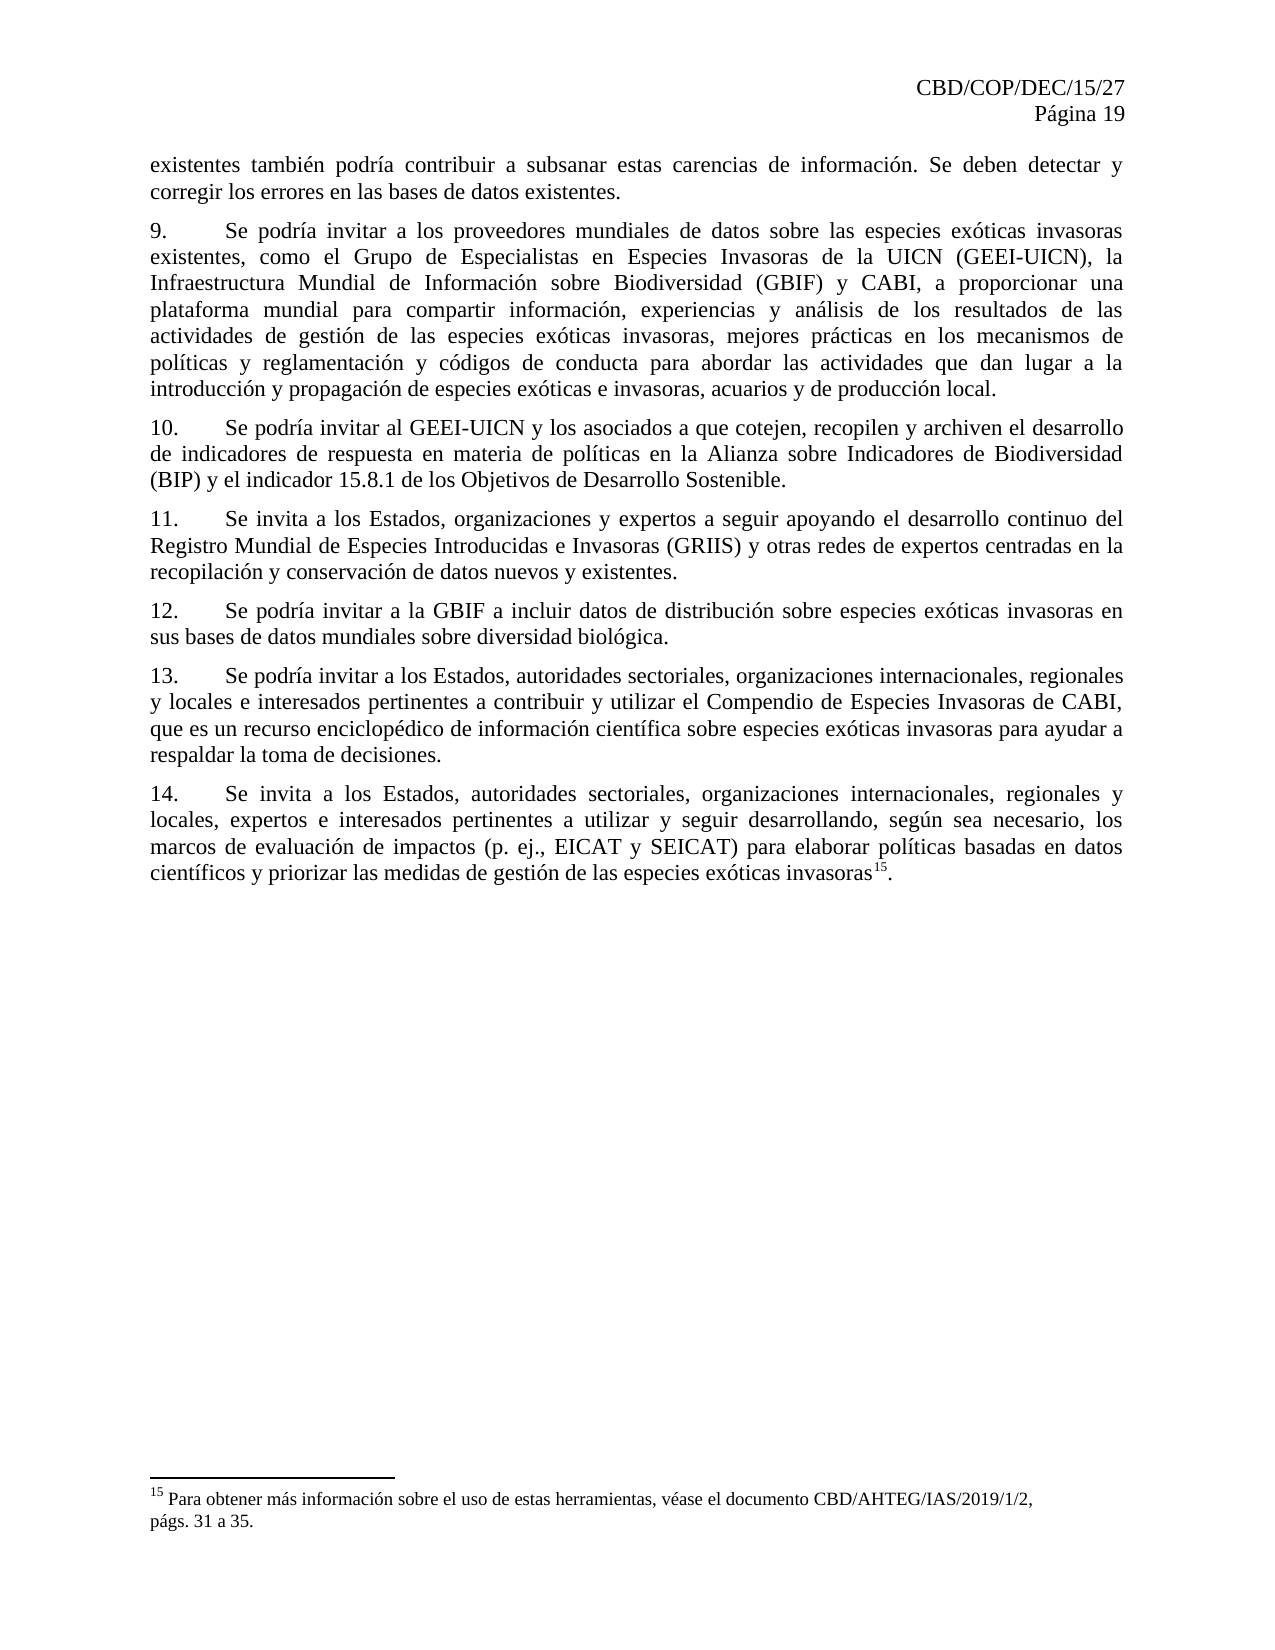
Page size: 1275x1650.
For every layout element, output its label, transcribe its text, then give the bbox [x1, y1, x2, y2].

list 14. Se invita a los Estados, autoridades sectoriales, organizaciones internacionales, regionales y locales, expertos e interesados pertinentes a utilizar y seguir desarrollando, según sea necesario, los marcos de evaluación de impactos (p. ej., EICAT y SEICAT) para elaborar políticas basadas en datos científicos y priorizar las medidas de gestión de las especies exóticas invasoras. [150, 780, 1125, 885]
list 13. Se podría invitar a los Estados, autoridades sectoriales, organizaciones internacionales, regionales y locales e interesados pertinentes a contribuir y utilizar el Compendio de Especies Invasoras de CABI, que es un recurso enciclopédico de información científica sobre especies exóticas invasoras para ayudar a respaldar la toma de decisiones. [150, 662, 1125, 767]
list 10. Se podría invitar al GEEI-UICN y los asociados a que cotejen, recopilen y archiven el desarrollo de indicadores de respuesta en materia de políticas en la Alianza sobre Indicadores de Biodiversidad (BIP) y el indicador 15.8.1 de los Objetivos de Desarrollo Sostenible. [150, 414, 1125, 493]
list 9. Se podría invitar a los proveedores mundiales de datos sobre las especies exóticas invasoras existentes, como el Grupo de Especialistas en Especies Invasoras de la UICN (GEEI-UICN), la Infraestructura Mundial de Información sobre Biodiversidad (GBIF) y CABI, a proporcionar una plataforma mundial para compartir información, experiencias y análisis de los resultados de las actividades de gestión de las especies exóticas invasoras, mejores prácticas en los mecanismos de políticas y reglamentación y códigos de conducta para abordar las actividades que dan lugar a la introducción y propagación de especies exóticas e invasoras, acuarios y de producción local. [150, 217, 1125, 401]
text 11. Se invita a los Estados, organizaciones y expertos a seguir apoyando el desarrollo continuo del Registro Mundial de Especies Introducidas e Invasoras (GRIIS) y otras redes de expertos centradas en la recopilación y conservación de datos nuevos y existentes. [150, 505, 1125, 584]
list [150, 152, 1125, 204]
list 12. Se podría invitar a la GBIF a incluir datos de distribución sobre especies exóticas invasoras en sus bases de datos mundiales sobre diversidad biológica. [150, 597, 1125, 649]
